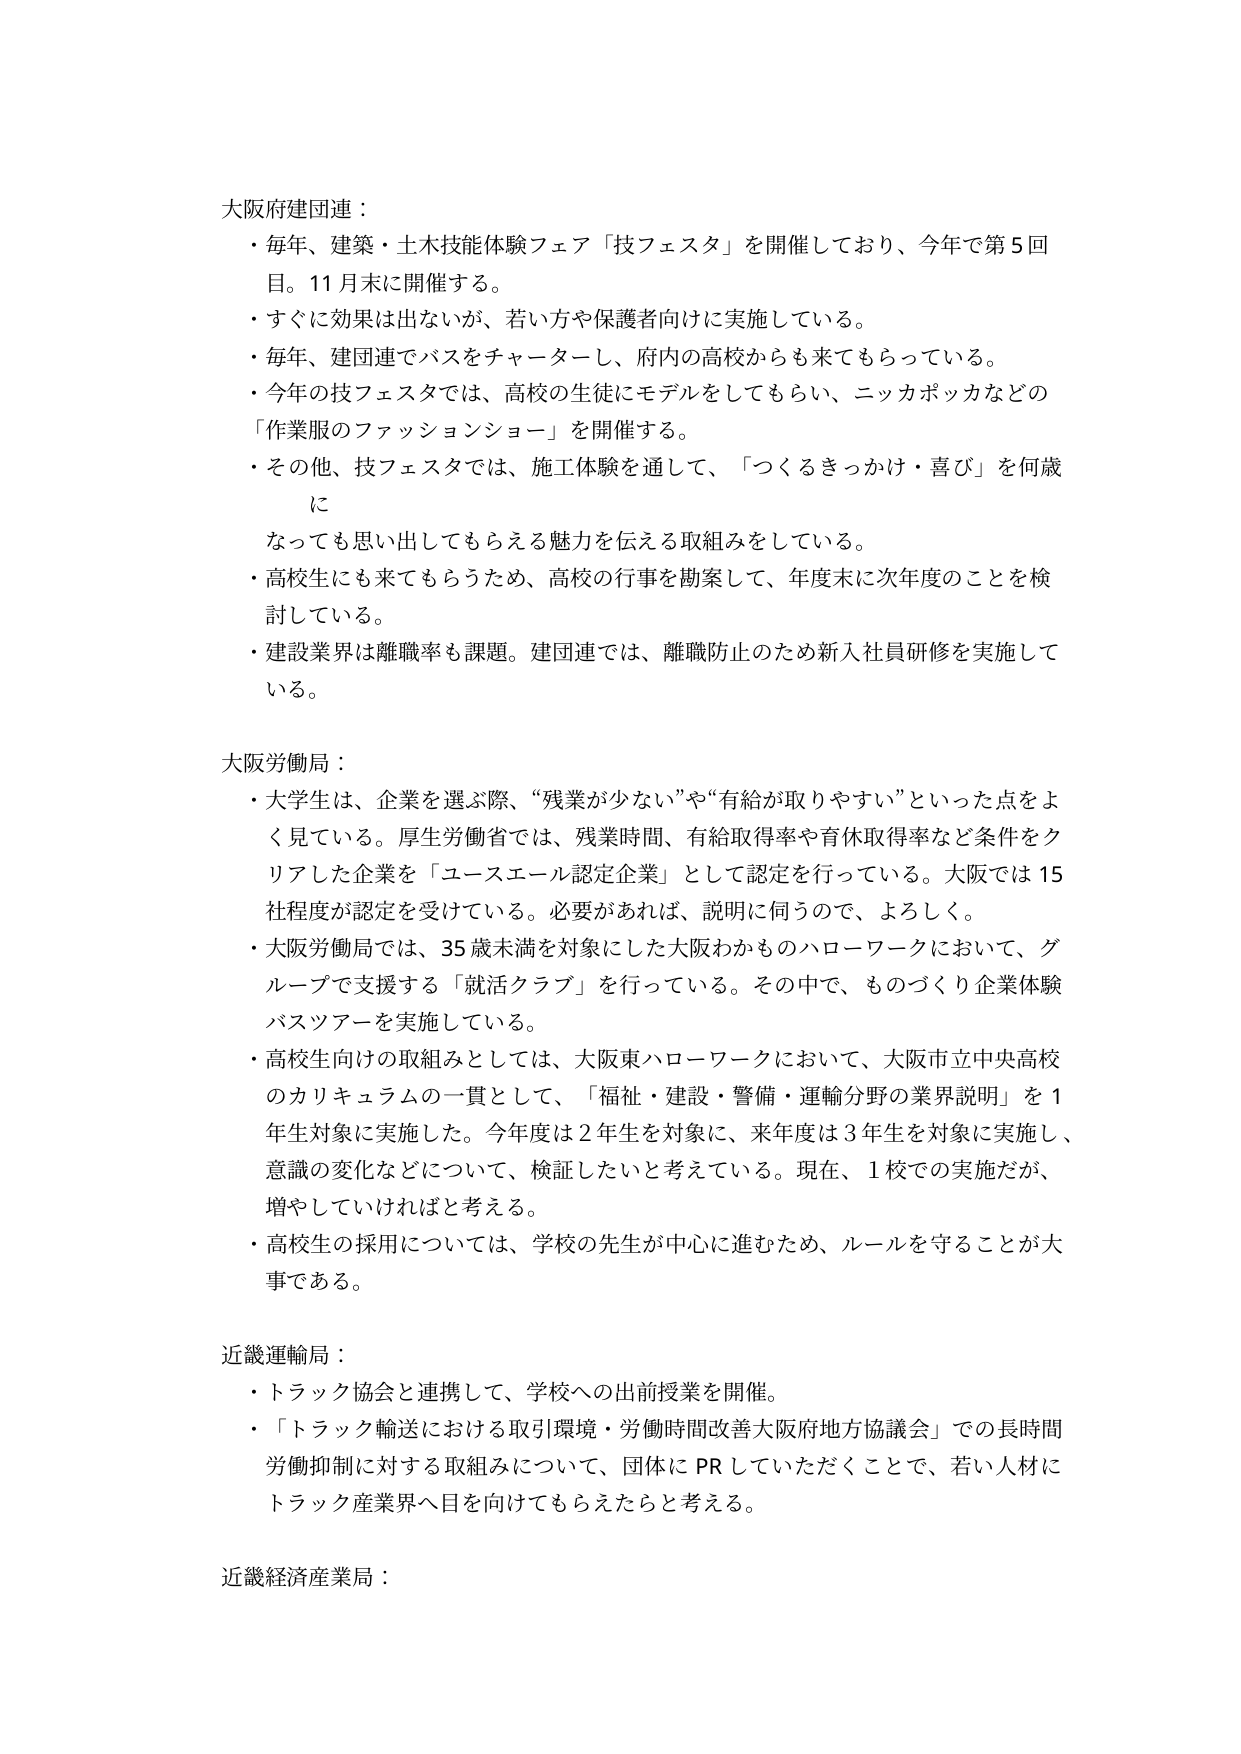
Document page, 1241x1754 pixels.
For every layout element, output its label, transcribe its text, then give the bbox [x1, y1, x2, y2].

text 近畿経済産業局： [177, 1557, 1063, 1594]
text 「作業服のファッションショー」を開催する。 [177, 411, 1063, 448]
text ・毎年、建築・土木技能体験フェア「技フェスタ」を開催しており、今年で第5回 [199, 226, 1063, 263]
text ・その他、技フェスタでは、施工体験を通して、「つくるきっかけ・喜び」を何歳に [199, 448, 1063, 522]
text ・高校生にも来てもらうため、高校の行事を勘案して、年度末に次年度のことを検 [177, 559, 1063, 596]
text 目。11月末に開催する。 [265, 263, 1063, 300]
text ・大学生は、企業を選ぶ際、“残業が少ない”や“有給が取りやすい”といった点をよく見ている。厚生労働省では、残業時間、有給取得率や育休取得率など条件をクリアした企業を「ユースエール認定企業」として認定を行っている。大阪では15社程度が認定を受けている。必要があれば、説明に伺うので、よろしく。 [221, 781, 1063, 929]
text ・大阪労働局では、35歳未満を対象にした大阪わかものハローワークにおいて、グループで支援する「就活クラブ」を行っている。その中で、ものづくり企業体験バスツアーを実施している。 [177, 929, 1063, 1039]
text なっても思い出してもらえる魅力を伝える取組みをしている。 [265, 522, 1063, 559]
text ・「トラック輸送における取引環境・労働時間改善大阪府地方協議会」での長時間労働抑制に対する取組みについて、団体にPRしていただくことで、若い人材にトラック産業界へ目を向けてもらえたらと考える。 [243, 1409, 1063, 1520]
text 近畿運輸局： [221, 1335, 1063, 1372]
text ・建設業界は離職率も課題。建団連では、離職防止のため新入社員研修を実施している。 [177, 633, 1063, 707]
text 大阪府建団連： [221, 189, 1063, 226]
text 大阪労働局： [177, 744, 1063, 781]
text ・高校生の採用については、学校の先生が中心に進むため、ルールを守ることが大事である。 [177, 1224, 1063, 1298]
text ・すぐに効果は出ないが、若い方や保護者向けに実施している。 [199, 300, 1063, 337]
text 討している。 [177, 596, 1063, 633]
text ・トラック協会と連携して、学校への出前授業を開催。 [221, 1372, 1063, 1409]
text ・今年の技フェスタでは、高校の生徒にモデルをしてもらい、ニッカポッカなどの [177, 374, 1063, 411]
text ・毎年、建団連でバスをチャーターし、府内の高校からも来てもらっている。 [177, 337, 1063, 374]
text ・高校生向けの取組みとしては、大阪東ハローワークにおいて、大阪市立中央高校のカリキュラムの一貫として、「福祉・建設・警備・運輸分野の業界説明」を1年生対象に実施した。今年度は２年生を対象に、来年度は３年生を対象に実施し、意識の変化などについて、検証したいと考えている。現在、１校での実施だが、増やしていければと考える。 [177, 1039, 1063, 1224]
